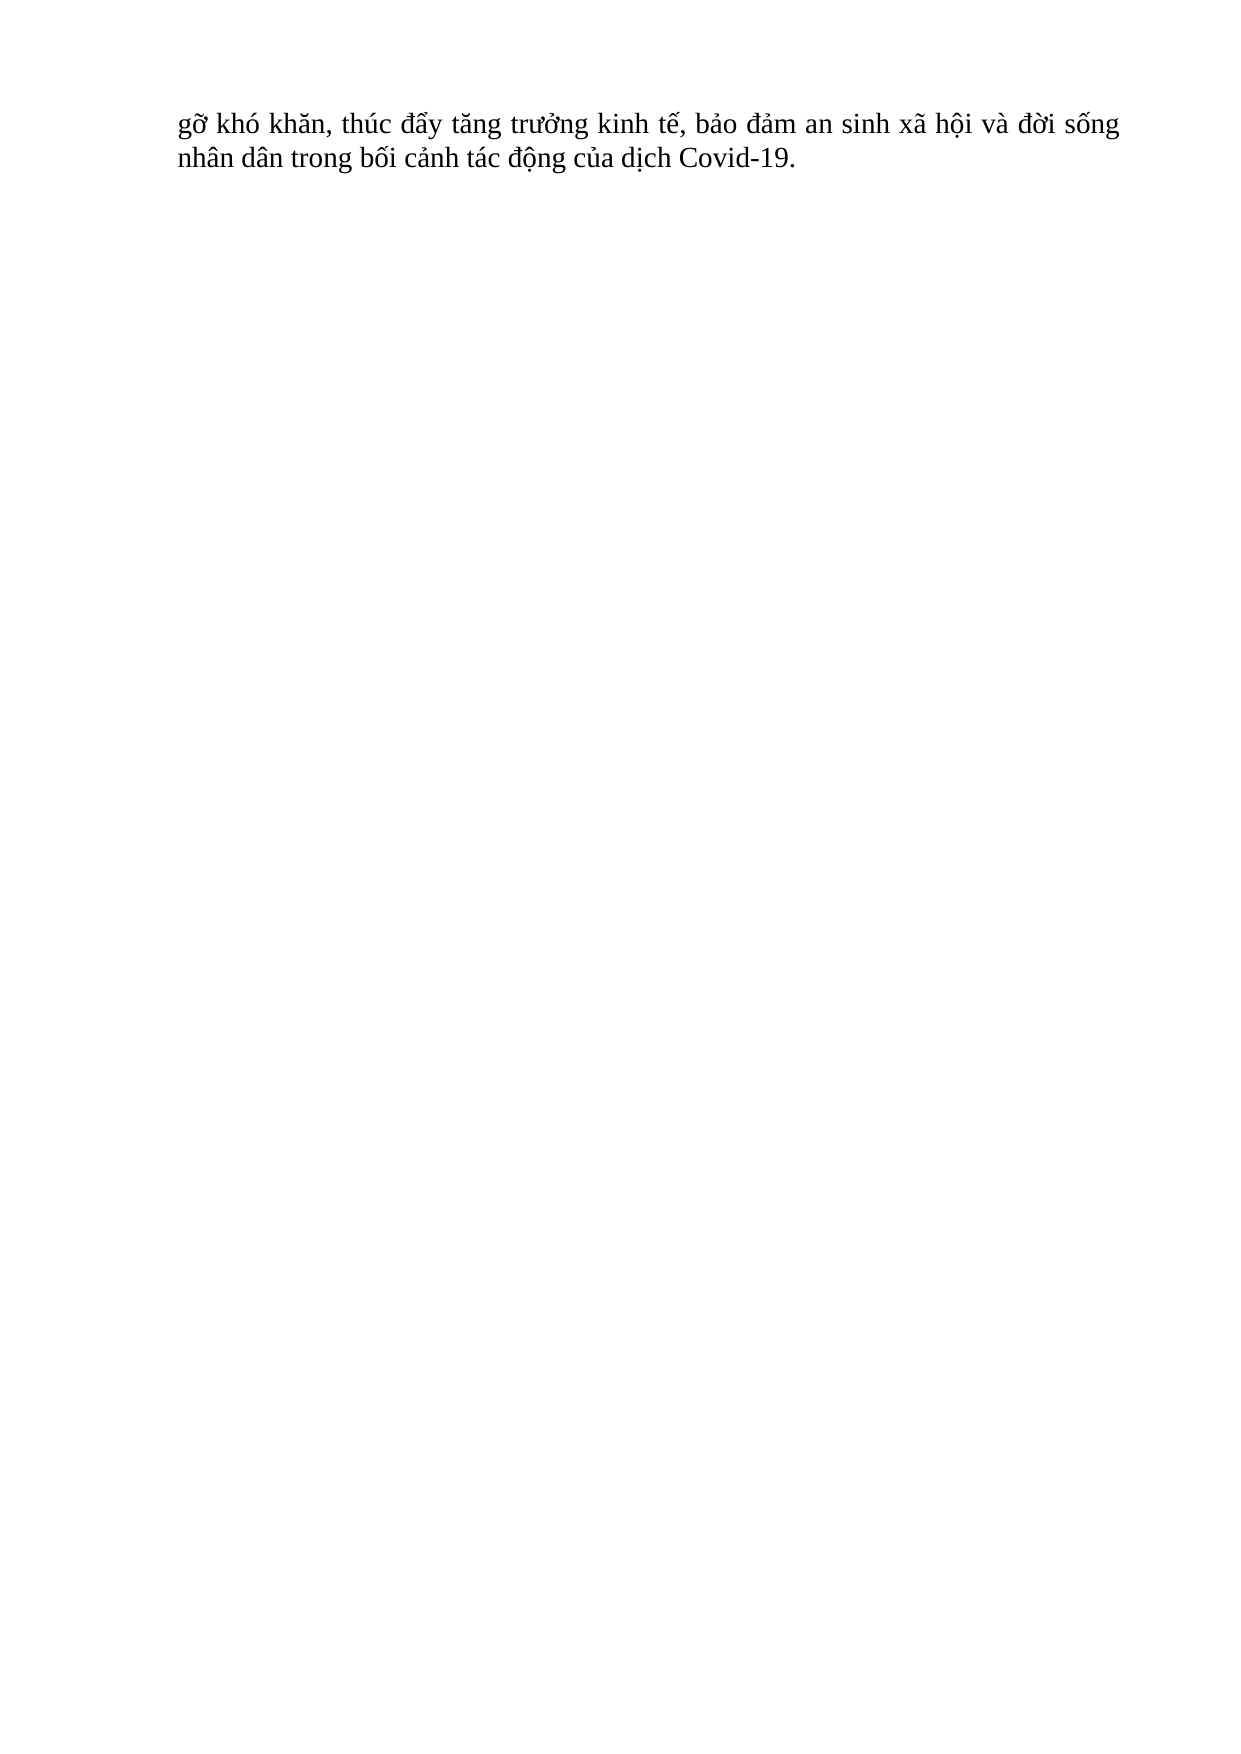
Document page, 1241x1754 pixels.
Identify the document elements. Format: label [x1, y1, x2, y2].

text [177, 106, 1122, 173]
